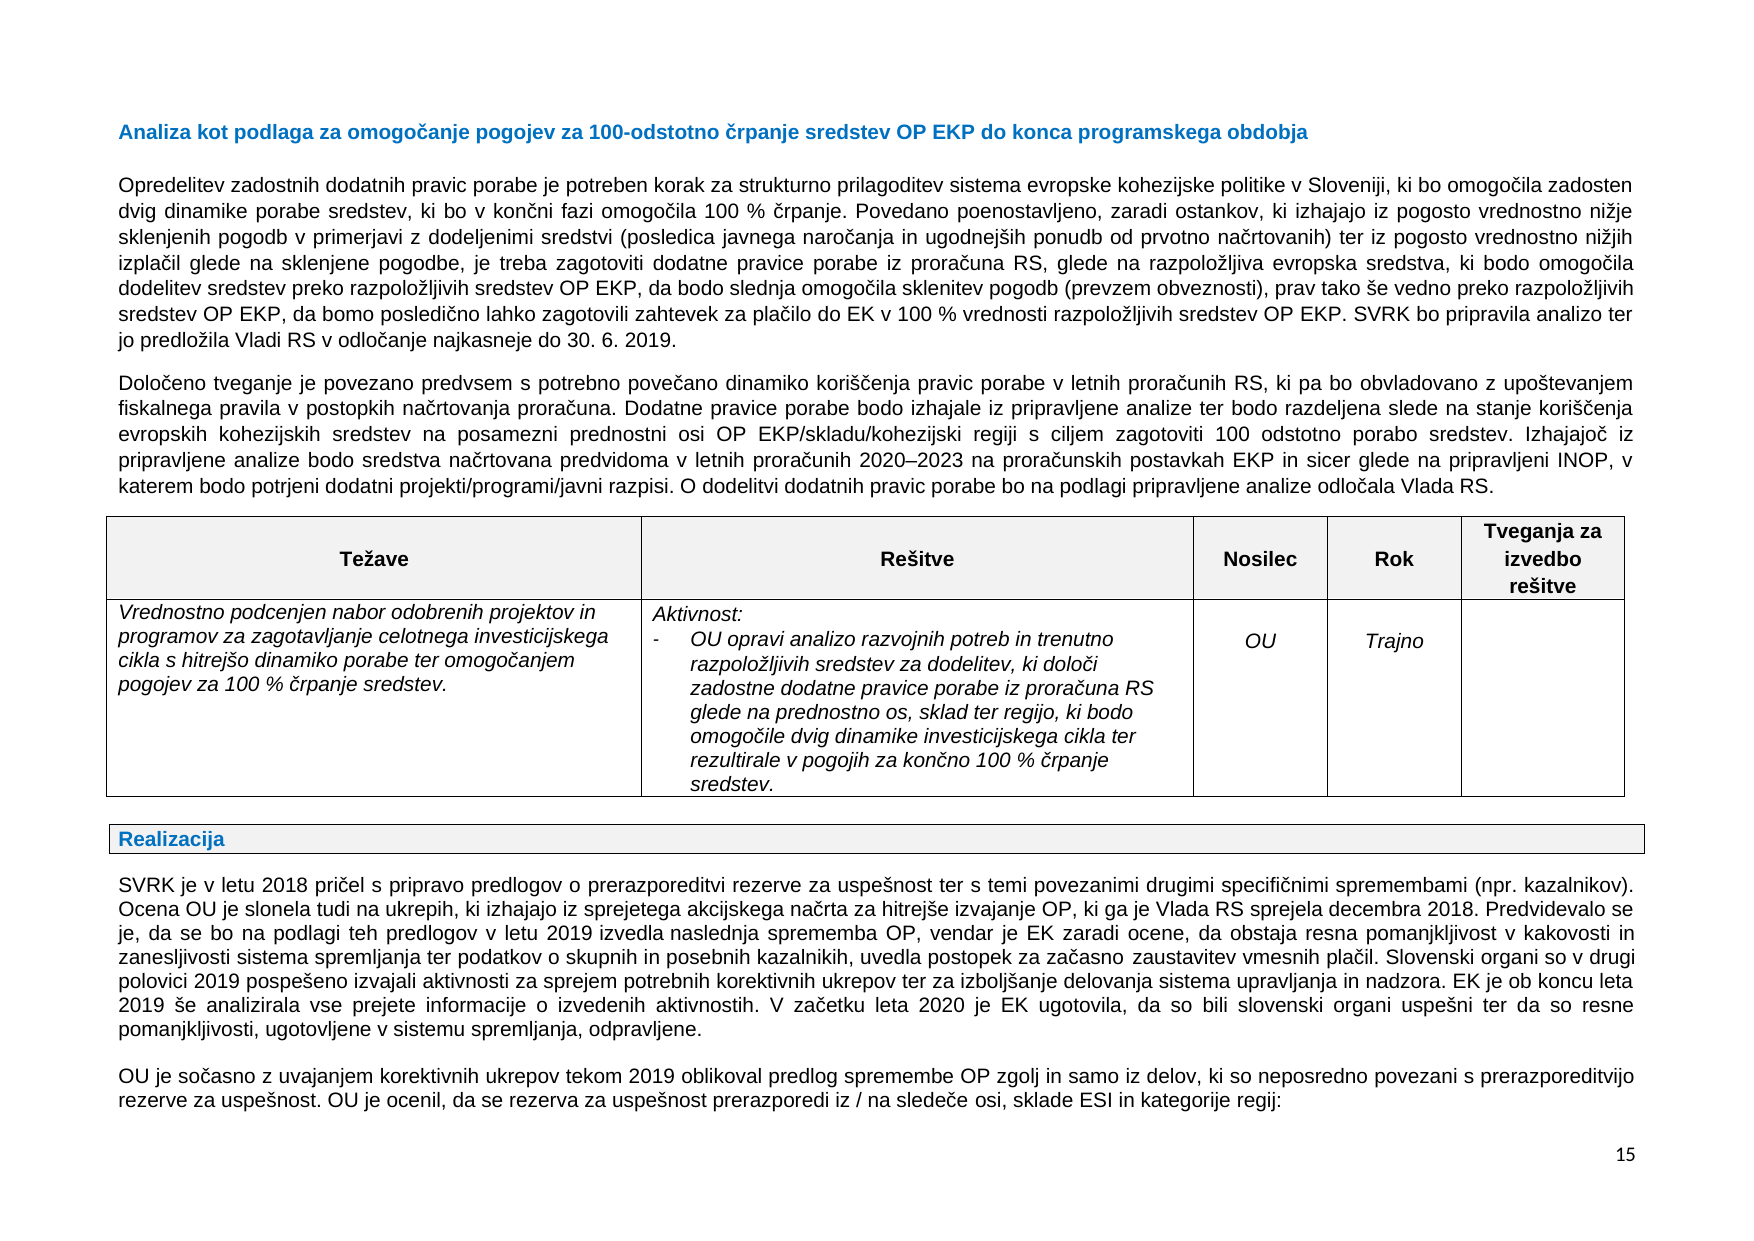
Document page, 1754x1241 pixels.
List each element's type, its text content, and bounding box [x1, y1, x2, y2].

text Analiza kot podlaga za omogočanje pogojev za 100-odstotno črpanje sredstev OP EKP do konca programskega obdobja [118, 120, 1636, 144]
table_cell Vrednostno podcenjen nabor odobrenih projektov in programov za zagotavljanje celotnega investicijskega cikla s hitrejšo dinamiko porabe ter omogočanjem pogojev za 100 % črpanje sredstev. [107, 600, 641, 796]
text OU je sočasno z uvajanjem korektivnih ukrepov tekom 2019 oblikoval predlog spremembe OP zgolj in samo iz delov, ki so neposredno povezani s prerazporeditvijo rezerve za uspešnost. OU je ocenil, da se rezerva za uspešnost prerazporedi iz / na sledeče osi, sklade ESI in kategorije regij: [118, 1064, 1636, 1112]
text SVRK je v letu 2018 pričel s pripravo predlogov o prerazporeditvi rezerve za uspešnost ter s temi povezanimi drugimi specifičnimi spremembami (npr. kazalnikov). Ocena OU je slonela tudi na ukrepih, ki izhajajo iz sprejetega akcijskega načrta za hitrejše izvajanje OP, ki ga je Vlada RS sprejela decembra 2018. Predvidevalo se je, da se bo na podlagi teh predlogov v letu 2019 izvedla naslednja sprememba OP, vendar je EK zaradi ocene, da obstaja resna pomanjkljivost v kakovosti in zanesljivosti sistema spremljanja ter podatkov o skupnih in posebnih kazalnikih, uvedla postopek za začasno zaustavitev vmesnih plačil. Slovenski organi so v drugi polovici 2019 pospešeno izvajali aktivnosti za sprejem potrebnih korektivnih ukrepov ter za izboljšanje delovanja sistema upravljanja in nadzora. EK je ob koncu leta 2019 še analizirala vse prejete informacije o izvedenih aktivnostih. V začetku leta 2020 je EK ugotovila, da so bili slovenski organi uspešni ter da so resne pomanjkljivosti, ugotovljene v sistemu spremljanja, odpravljene. [118, 873, 1636, 1040]
table_cell Trajno [1328, 600, 1461, 796]
table_header Težave [107, 517, 641, 598]
table_cell OU [1194, 600, 1327, 796]
table_cell [1462, 600, 1624, 796]
table_header Tveganja za izvedbo rešitve [1462, 517, 1624, 598]
table_header Nosilec [1194, 517, 1327, 598]
list Realizacija [110, 825, 1644, 853]
table_header Rešitve [642, 517, 1193, 598]
table_cell Aktivnost: OU opravi analizo razvojnih potreb in trenutno razpoložljivih sredstev za dodelitev, ki določi zadostne dodatne pravice porabe iz proračuna RS glede na prednostno os, sklad ter regijo, ki bodo omogočile dvig dinamike investicijskega cikla ter rezultirale v pogojih za končno 100 % črpanje sredstev. [642, 600, 1193, 796]
table_header Rok [1328, 517, 1461, 598]
text Določeno tveganje je povezano predvsem s potrebno povečano dinamiko koriščenja pravic porabe v letnih proračunih RS, ki pa bo obvladovano z upoštevanjem fiskalnega pravila v postopkih načrtovanja proračuna. Dodatne pravice porabe bodo izhajale iz pripravljene analize ter bodo razdeljena slede na stanje koriščenja evropskih kohezijskih sredstev na posamezni prednostni osi OP EKP/skladu/kohezijski regiji s ciljem zagotoviti 100 odstotno porabo sredstev. Izhajajoč iz pripravljene analize bodo sredstva načrtovana predvidoma v letnih proračunih 2020–2023 na proračunskih postavkah EKP in sicer glede na pripravljeni INOP, v katerem bodo potrjeni dodatni projekti/programi/javni razpisi. O dodelitvi dodatnih pravic porabe bo na podlagi pripravljene analize odločala Vlada RS. [118, 370, 1636, 498]
text Opredelitev zadostnih dodatnih pravic porabe je potreben korak za strukturno prilagoditev sistema evropske kohezijske politike v Sloveniji, ki bo omogočila zadosten dvig dinamike porabe sredstev, ki bo v končni fazi omogočila 100 % črpanje. Povedano poenostavljeno, zaradi ostankov, ki izhajajo iz pogosto vrednostno nižje sklenjenih pogodb v primerjavi z dodeljenimi sredstvi (posledica javnega naročanja in ugodnejših ponudb od prvotno načrtovanih) ter iz pogosto vrednostno nižjih izplačil glede na sklenjene pogodbe, je treba zagotoviti dodatne pravice porabe iz proračuna RS, glede na razpoložljiva evropska sredstva, ki bodo omogočila dodelitev sredstev preko razpoložljivih sredstev OP EKP, da bodo slednja omogočila sklenitev pogodb (prevzem obveznosti), prav tako še vedno preko razpoložljivih sredstev OP EKP, da bomo posledično lahko zagotovili zahtevek za plačilo do EK v 100 % vrednosti razpoložljivih sredstev OP EKP. SVRK bo pripravila analizo ter jo predložila Vladi RS v odločanje najkasneje do 30. 6. 2019. [118, 173, 1636, 352]
